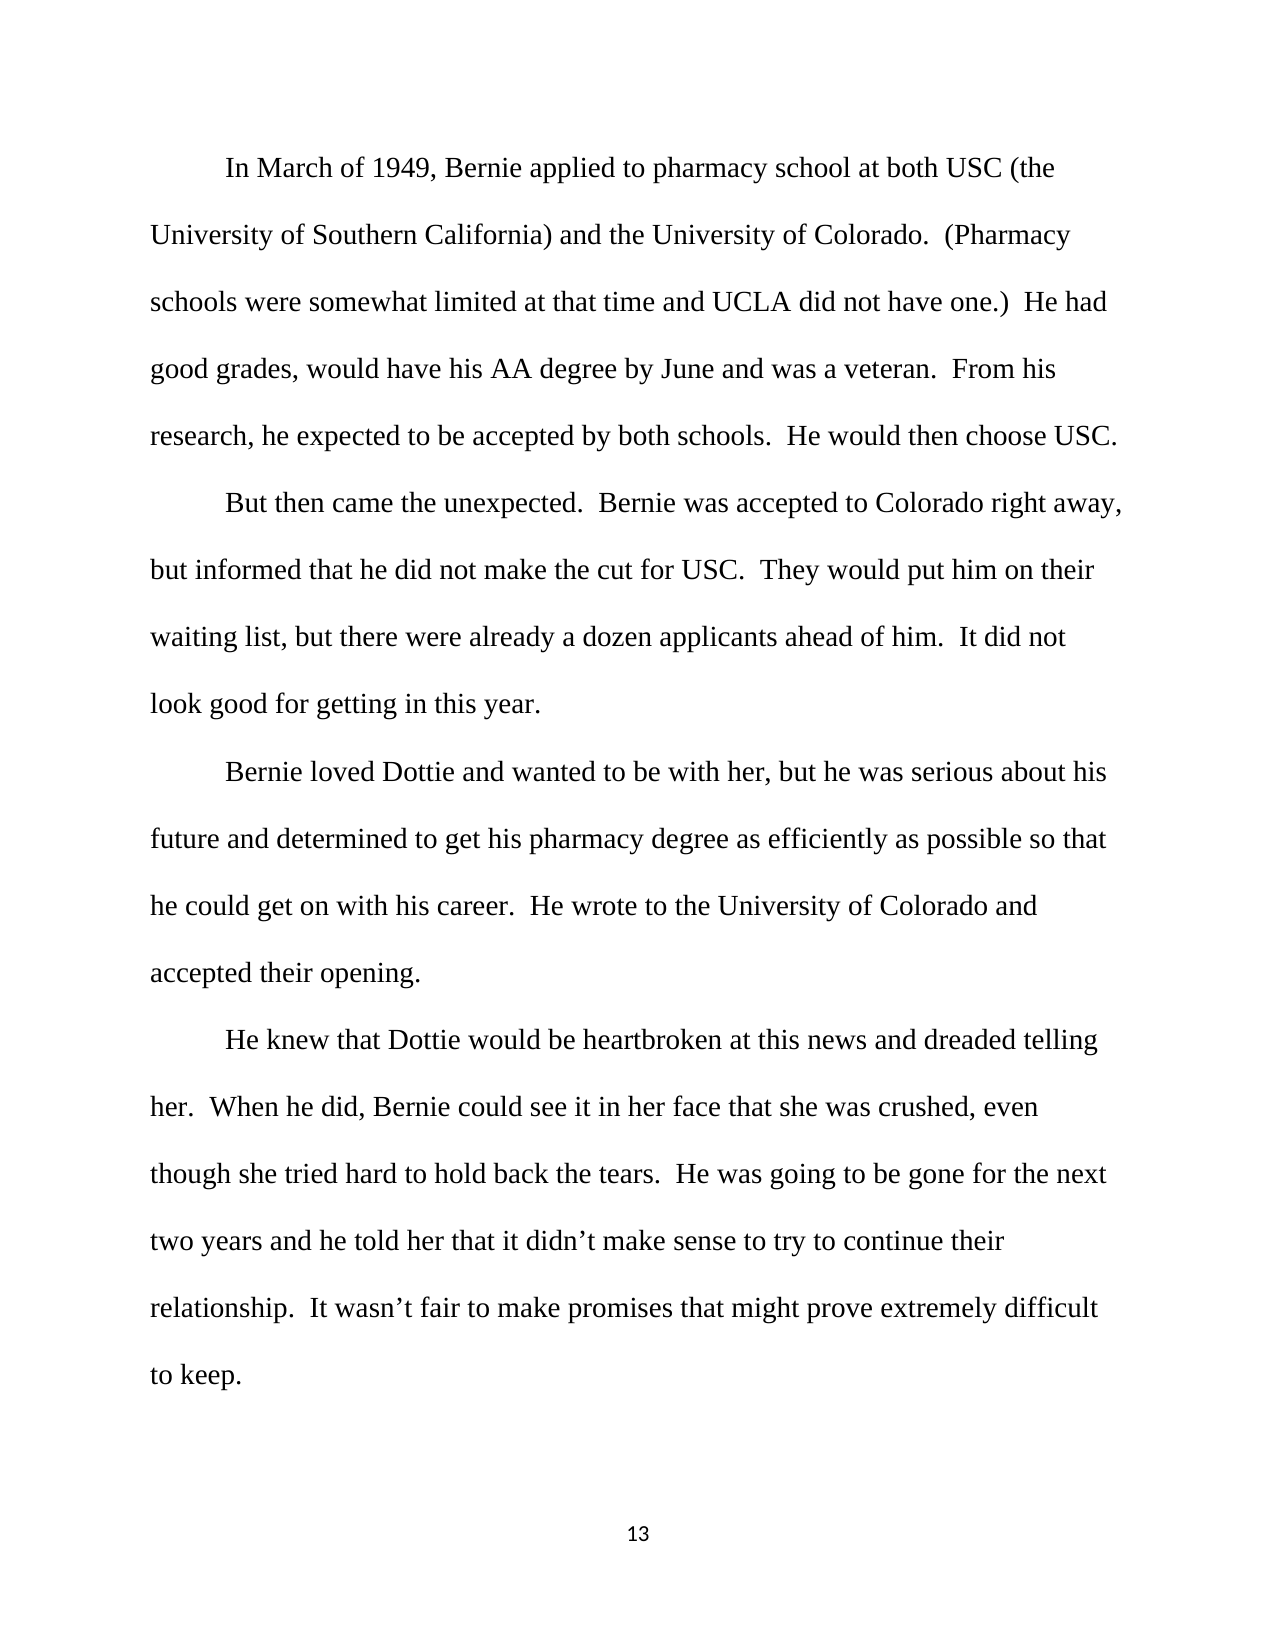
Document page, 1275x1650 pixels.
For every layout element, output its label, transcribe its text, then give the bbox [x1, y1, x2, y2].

text But then came the unexpected. Bernie was accepted to Colorado right away, but informed that he did not make the cut for USC. They would put him on their waiting list, but there were already a dozen applicants ahead of him. It did not look good for getting in this year. [150, 485, 1125, 720]
text He knew that Dottie would be heartbroken at this news and dreaded telling her. When he did, Bernie could see it in her face that she was crushed, even though she tried hard to hold back the tears. He was going to be gone for the next two years and he told her that it didn’t make sense to try to continue their relationship. It wasn’t fair to make promises that might prove extremely difficult to keep. [150, 1022, 1125, 1391]
text In March of 1949, Bernie applied to pharmacy school at both USC (the University of Southern California) and the University of Colorado. (Pharmacy schools were somewhat limited at that time and UCLA did not have one.) He had good grades, would have his AA degree by June and was a veteran. From his research, he expected to be accepted by both schools. He would then choose USC. [150, 150, 1125, 452]
text Bernie loved Dottie and wanted to be with her, but he was serious about his future and determined to get his pharmacy degree as efficiently as possible so that he could get on with his career. He wrote to the University of Colorado and accepted their opening. [150, 754, 1125, 988]
